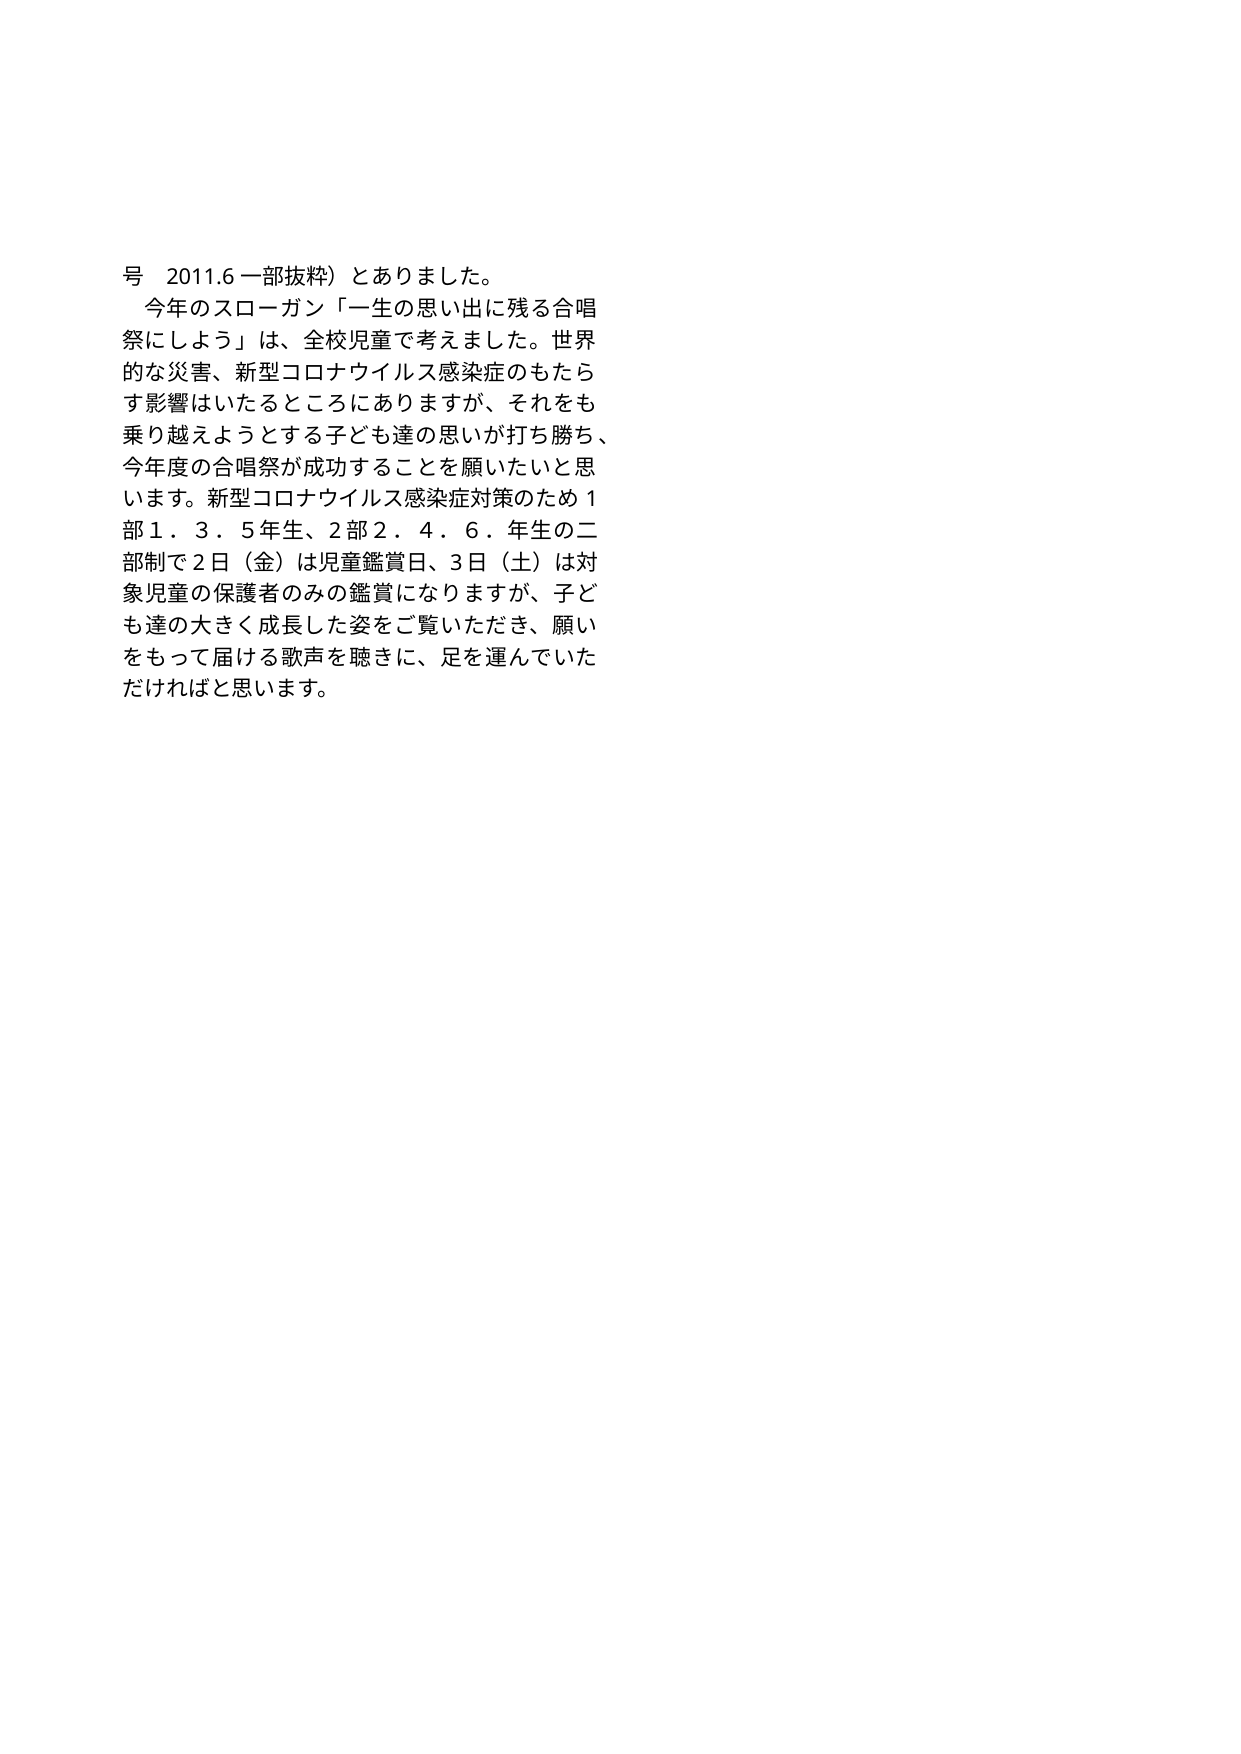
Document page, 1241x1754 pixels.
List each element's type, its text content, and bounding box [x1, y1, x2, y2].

text 今年のスローガン「一生の思い出に残る合唱祭にしよう」は、全校児童で考えました。世界的な災害、新型コロナウイルス感染症のもたらす影響はいたるところにありますが、それをも乗り越えようとする子ども達の思いが打ち勝ち、今年度の合唱祭が成功することを願いたいと思います。新型コロナウイルス感染症対策のため1部１．３．５年生、2部２．４．６．年生の二部制で2日（金）は児童鑑賞日、3日（土）は対象児童の保護者のみの鑑賞になりますが、子ども達の大きく成長した姿をご覧いただき、願いをもって届ける歌声を聴きに、足を運んでいただければと思います。 [122, 291, 598, 703]
